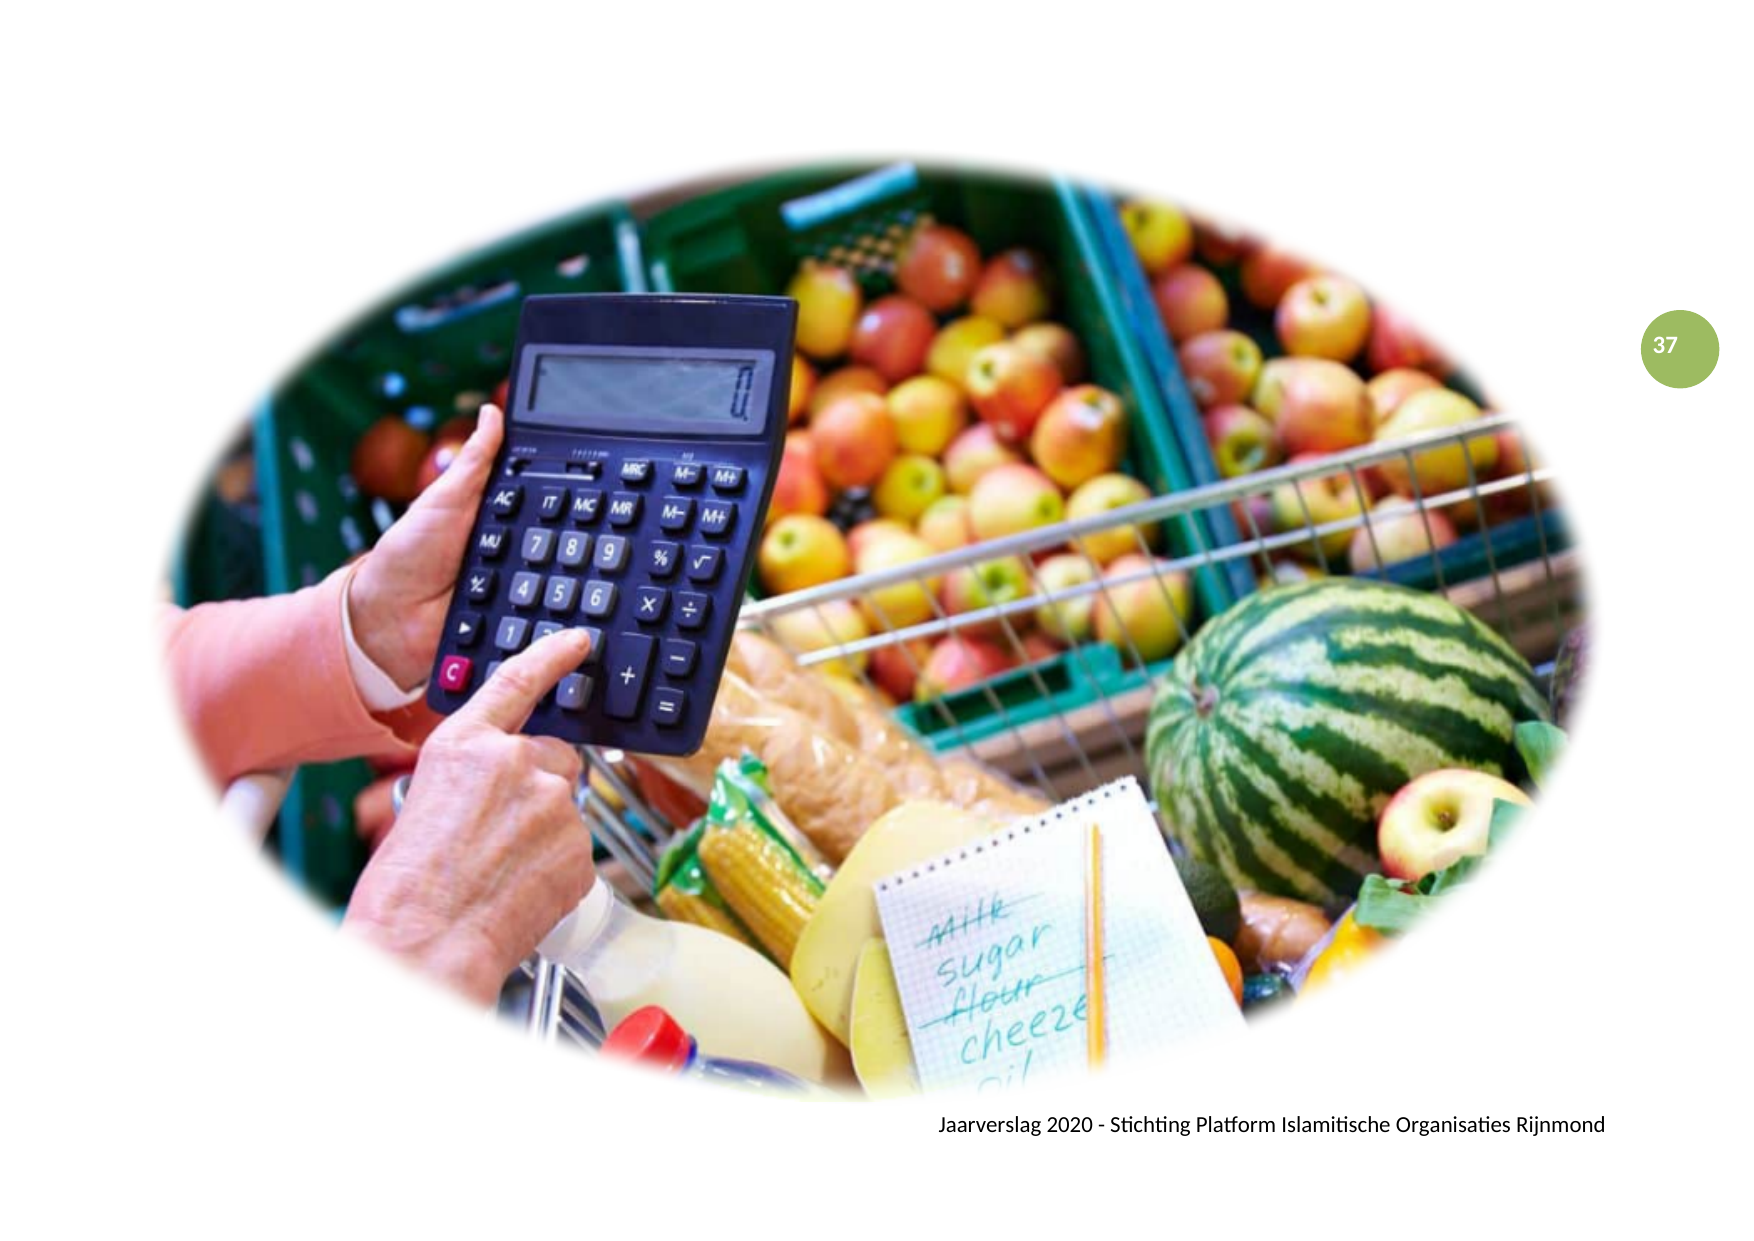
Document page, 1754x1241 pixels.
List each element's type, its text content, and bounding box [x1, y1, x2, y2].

picture [175, 175, 1576, 1077]
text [148, 148, 1606, 1092]
